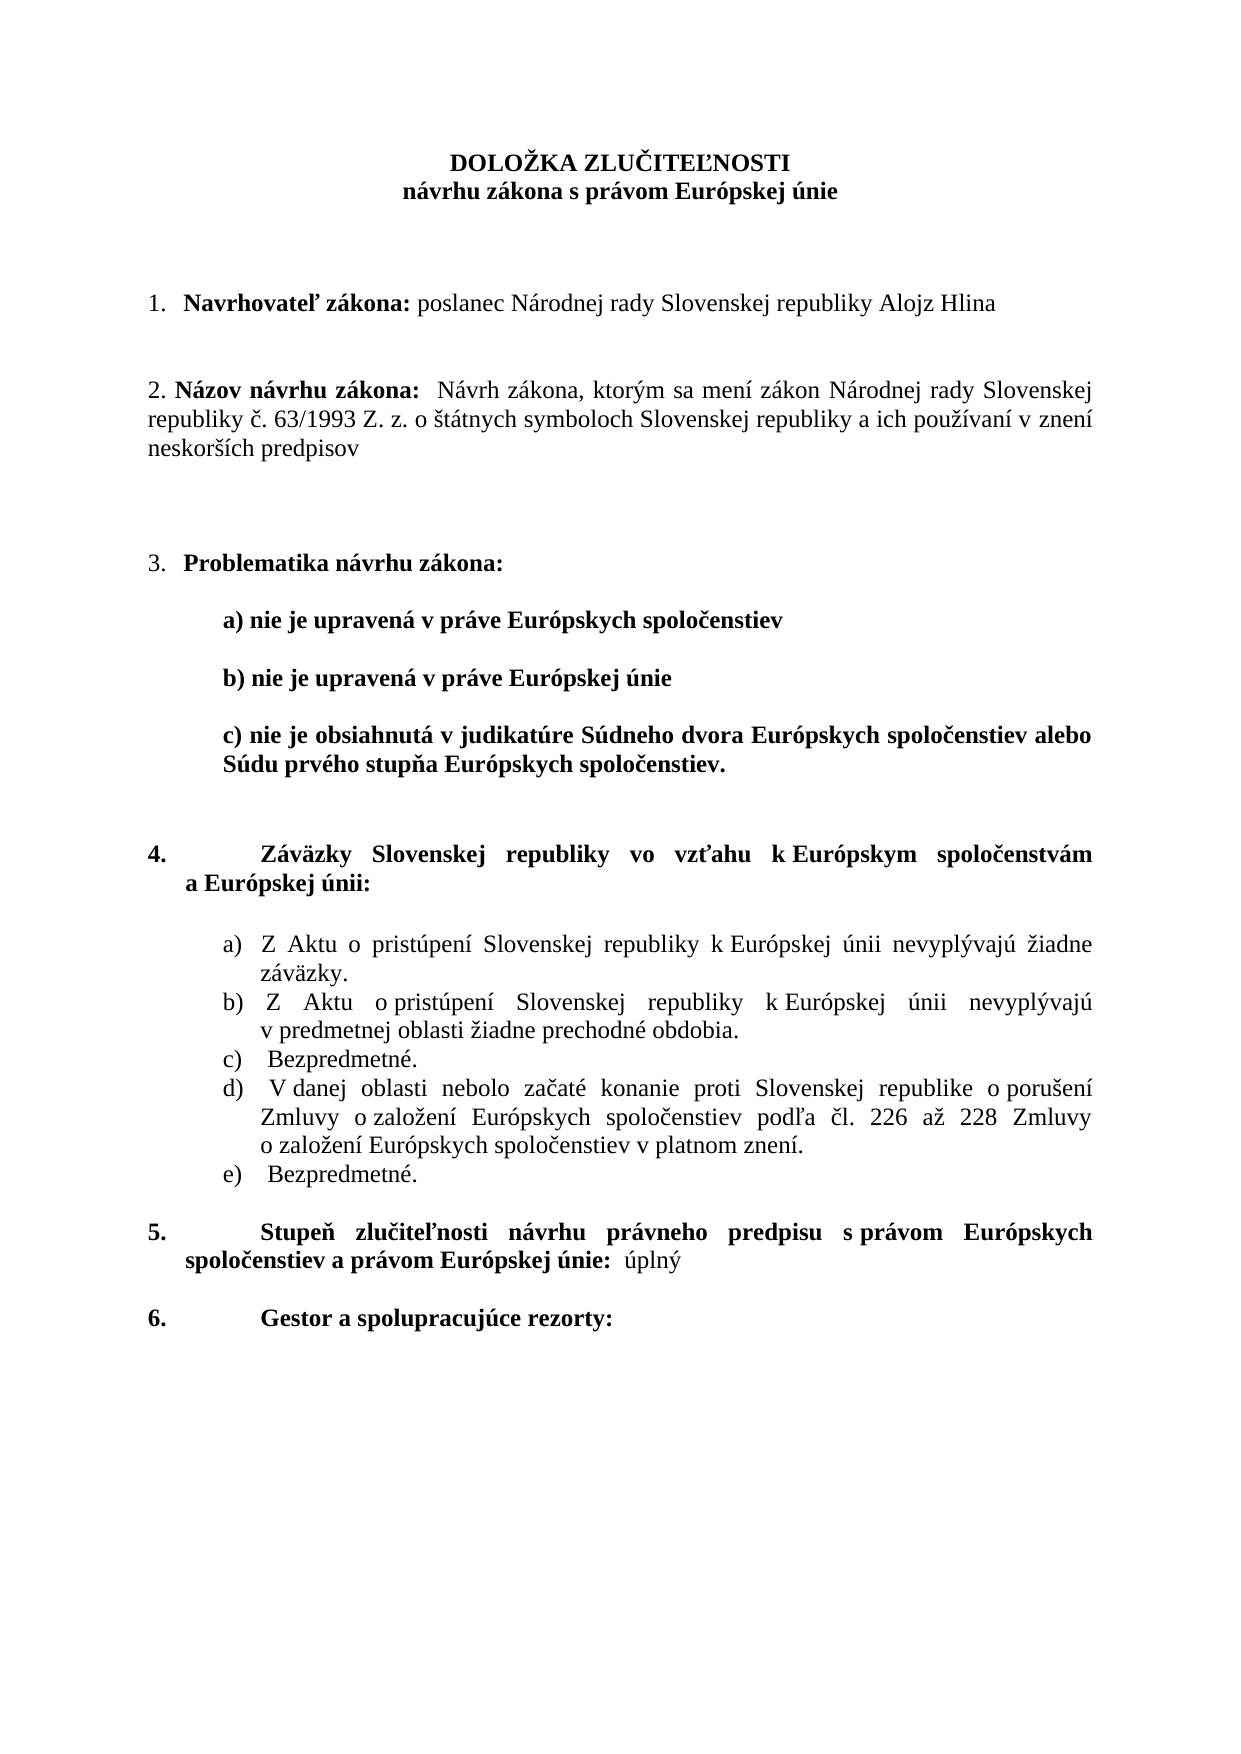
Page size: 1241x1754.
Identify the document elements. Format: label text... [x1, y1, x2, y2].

text 6. Gestor a spolupracujúce rezorty: [148, 1303, 1093, 1332]
text 5. Stupeň zlučiteľnosti návrhu právneho predpisu s právom Európskych spoločenstiev a právom Európskej únie: úplný [148, 1217, 1093, 1274]
text 4. Záväzky Slovenskej republiky vo vzťahu k Európskym spoločenstvám a Európskej únii: [148, 839, 1093, 897]
text d) V danej oblasti nebolo začaté konanie proti Slovenskej republike o porušení Zmluvy o založení Európskych spoločenstiev podľa čl. 226 až 228 Zmluvy o založení Európskych spoločenstiev v platnom znení. [223, 1073, 1093, 1159]
text a) nie je upravená v práve Európskych spoločenstiev [223, 606, 1093, 634]
text c) Bezpredmetné. [223, 1044, 1093, 1073]
text 2. Názov návrhu zákona: Návrh zákona, ktorým sa mení zákon Národnej rady Slovenskej republiky č. 63/1993 Z. z. o štátnych symboloch Slovenskej republiky a ich používaní v znení neskorších predpisov [148, 376, 1093, 462]
text a) Z Aktu o pristúpení Slovenskej republiky k Európskej únii nevyplývajú žiadne záväzky. [223, 929, 1093, 987]
text b) Z Aktu o pristúpení Slovenskej republiky k Európskej únii nevyplývajú v predmetnej oblasti žiadne prechodné obdobia. [223, 987, 1093, 1044]
text 1. Navrhovateľ zákona: poslanec Národnej rady Slovenskej republiky Alojz Hlina [148, 288, 1093, 316]
text DOLOŽKA ZLUČITEĽNOSTI [148, 148, 1093, 176]
text b) nie je upravená v práve Európskej únie [148, 663, 1093, 692]
text e) Bezpredmetné. [223, 1159, 1093, 1188]
text 3. Problematika návrhu zákona: [148, 548, 1093, 577]
text návrhu zákona s právom Európskej únie [148, 176, 1093, 205]
text c) nie je obsiahnutá v judikatúre Súdneho dvora Európskych spoločenstiev alebo Súdu prvého stupňa Európskych spoločenstiev. [223, 721, 1093, 778]
